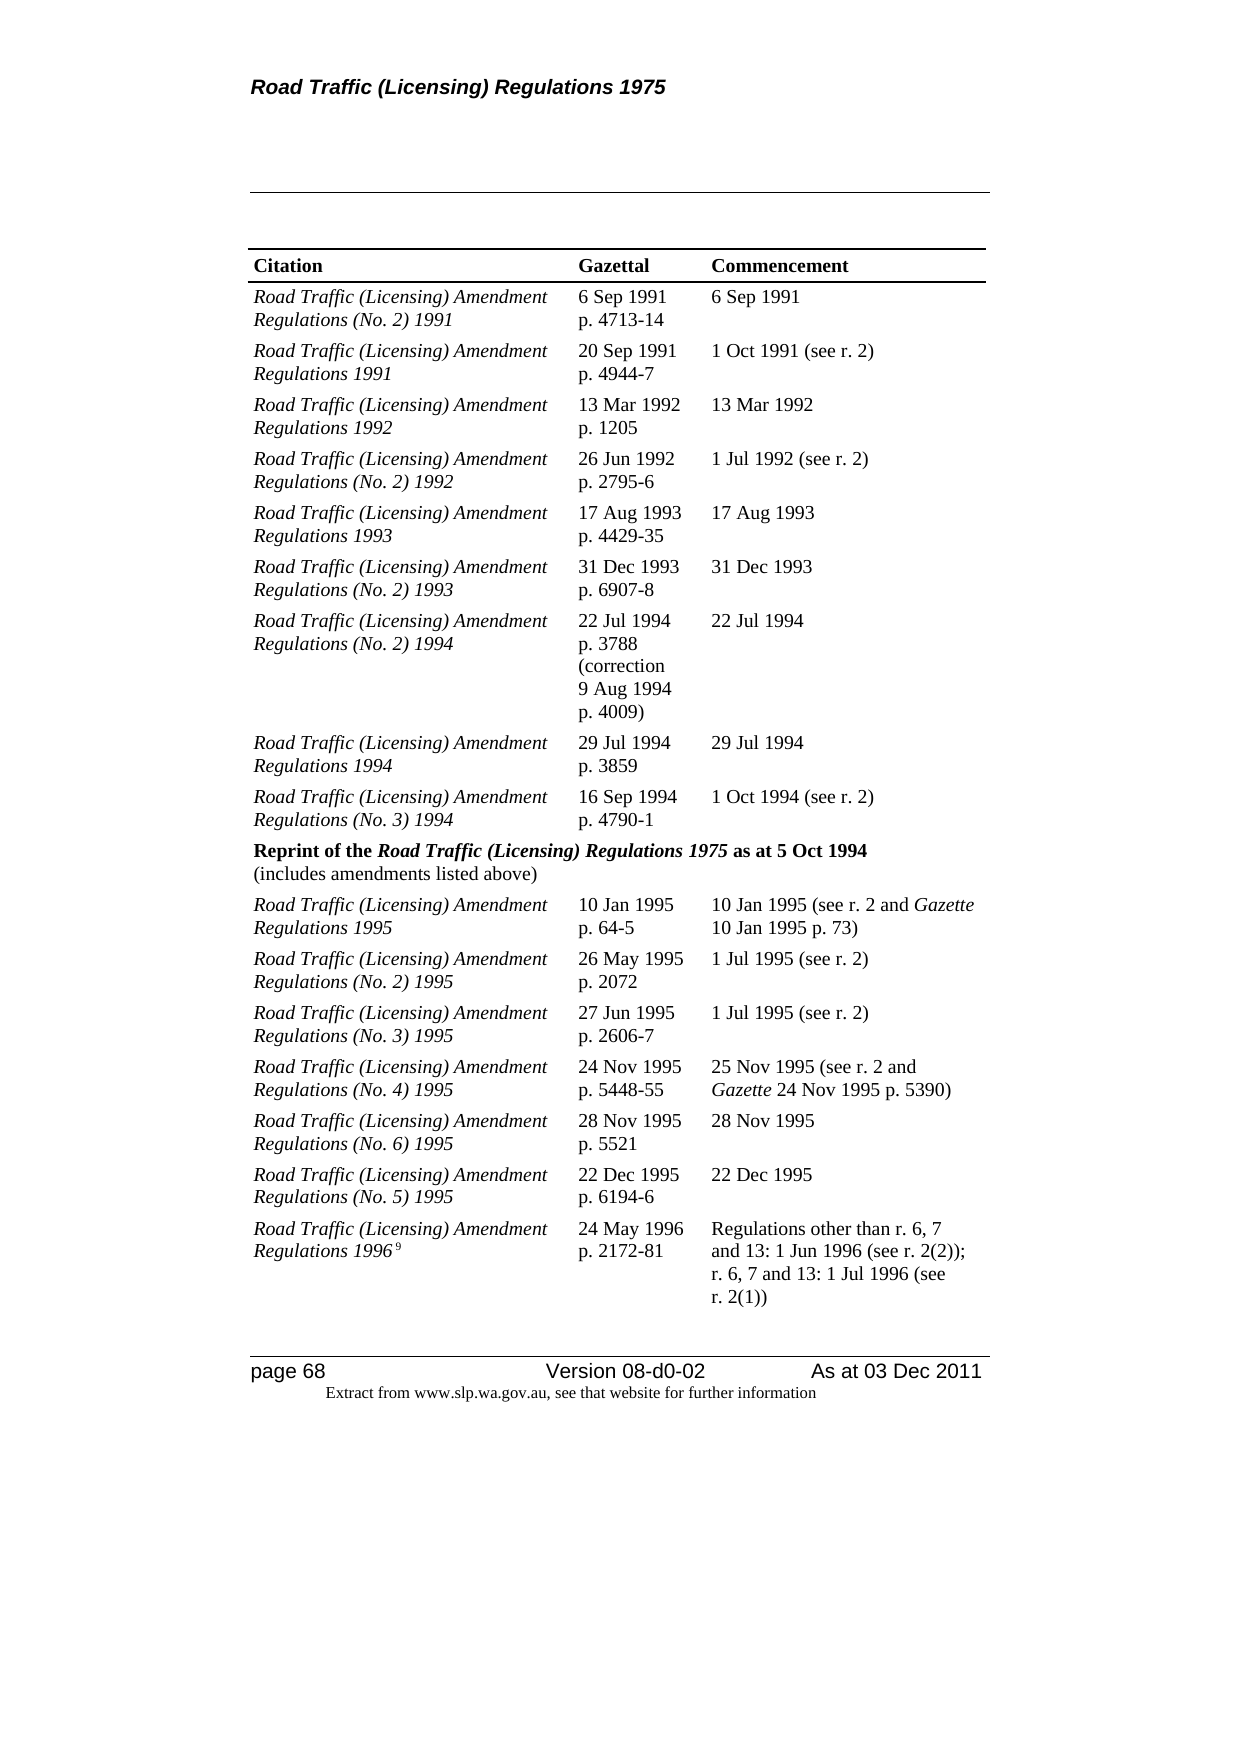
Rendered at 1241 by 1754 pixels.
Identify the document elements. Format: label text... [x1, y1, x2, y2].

table_cell 6 Sep 1991 p. 4713-14 [572, 283, 705, 335]
table_header Citation [248, 250, 572, 281]
table_cell Road Traffic (Licensing) Amendment Regulations (No. 3) 1995 [248, 997, 572, 1051]
table_cell Road Traffic (Licensing) Amendment Regulations 1996 9 [248, 1213, 572, 1312]
table_cell Road Traffic (Licensing) Amendment Regulations (No. 2) 1995 [248, 943, 572, 997]
table_cell 24 May 1996 p. 2172-81 [572, 1213, 705, 1312]
table_cell 13 Mar 1992 p. 1205 [572, 389, 705, 443]
table_cell 17 Aug 1993 p. 4429-35 [572, 497, 705, 551]
table_cell 22 Dec 1995 [705, 1159, 986, 1212]
table_cell 22 Jul 1994 [705, 605, 986, 727]
table_cell Road Traffic (Licensing) Amendment Regulations (No. 6) 1995 [248, 1105, 572, 1158]
table_cell 6 Sep 1991 [705, 283, 986, 335]
table_cell Road Traffic (Licensing) Amendment Regulations (No. 2) 1994 [248, 605, 572, 727]
table_cell 1 Oct 1991 (see r. 2) [705, 335, 986, 389]
table_header Gazettal [572, 250, 705, 281]
table_cell 26 Jun 1992 p. 2795-6 [572, 443, 705, 497]
table_cell Road Traffic (Licensing) Amendment Regulations (No. 3) 1994 [248, 781, 572, 835]
table_cell 16 Sep 1994 p. 4790-1 [572, 781, 705, 835]
table_cell 29 Jul 1994 p. 3859 [572, 727, 705, 781]
table_cell Road Traffic (Licensing) Amendment Regulations (No. 4) 1995 [248, 1051, 572, 1104]
table_cell 31 Dec 1993 [705, 551, 986, 604]
table_cell Road Traffic (Licensing) Amendment Regulations 1993 [248, 497, 572, 551]
table_cell 28 Nov 1995 [705, 1105, 986, 1158]
table_cell Road Traffic (Licensing) Amendment Regulations (No. 2) 1992 [248, 443, 572, 497]
table_cell 25 Nov 1995 (see r. 2 and Gazette 24 Nov 1995 p. 5390) [705, 1051, 986, 1104]
table_cell 1 Jul 1995 (see r. 2) [705, 997, 986, 1051]
table_cell 22 Jul 1994 p. 3788 (correction 9 Aug 1994 p. 4009) [572, 605, 705, 727]
table_cell 24 Nov 1995 p. 5448-55 [572, 1051, 705, 1104]
table_cell 1 Jul 1992 (see r. 2) [705, 443, 986, 497]
table_cell Road Traffic (Licensing) Amendment Regulations 1994 [248, 727, 572, 781]
table_cell 10 Jan 1995 (see r. 2 and Gazette 10 Jan 1995 p. 73) [705, 889, 986, 943]
table_cell 26 May 1995 p. 2072 [572, 943, 705, 997]
table_cell Road Traffic (Licensing) Amendment Regulations 1991 [248, 335, 572, 389]
table_cell 27 Jun 1995 p. 2606-7 [572, 997, 705, 1051]
table_cell 29 Jul 1994 [705, 727, 986, 781]
table_cell 31 Dec 1993 p. 6907-8 [572, 551, 705, 604]
table_cell 28 Nov 1995 p. 5521 [572, 1105, 705, 1158]
table_cell 10 Jan 1995 p. 64-5 [572, 889, 705, 943]
table_cell 13 Mar 1992 [705, 389, 986, 443]
table_cell 1 Oct 1994 (see r. 2) [705, 781, 986, 835]
table_header Commencement [705, 250, 986, 281]
table_cell Road Traffic (Licensing) Amendment Regulations 1995 [248, 889, 572, 943]
table_cell 17 Aug 1993 [705, 497, 986, 551]
table_cell Road Traffic (Licensing) Amendment Regulations (No. 2) 1993 [248, 551, 572, 604]
table_cell 1 Jul 1995 (see r. 2) [705, 943, 986, 997]
table_cell Road Traffic (Licensing) Amendment Regulations 1992 [248, 389, 572, 443]
table_cell Regulations other than r. 6, 7 and 13: 1 Jun 1996 (see r. 2(2)); r. 6, 7 and 13: 1 Jul 1996 (see r. 2(1)) [705, 1213, 986, 1312]
table_cell Road Traffic (Licensing) Amendment Regulations (No. 2) 1991 [248, 283, 572, 335]
table_cell 20 Sep 1991 p. 4944-7 [572, 335, 705, 389]
table_cell 22 Dec 1995 p. 6194-6 [572, 1159, 705, 1212]
table_cell Reprint of the Road Traffic (Licensing) Regulations 1975 as at 5 Oct 1994 (includes amendments listed above) [248, 835, 986, 889]
table_cell Road Traffic (Licensing) Amendment Regulations (No. 5) 1995 [248, 1159, 572, 1212]
